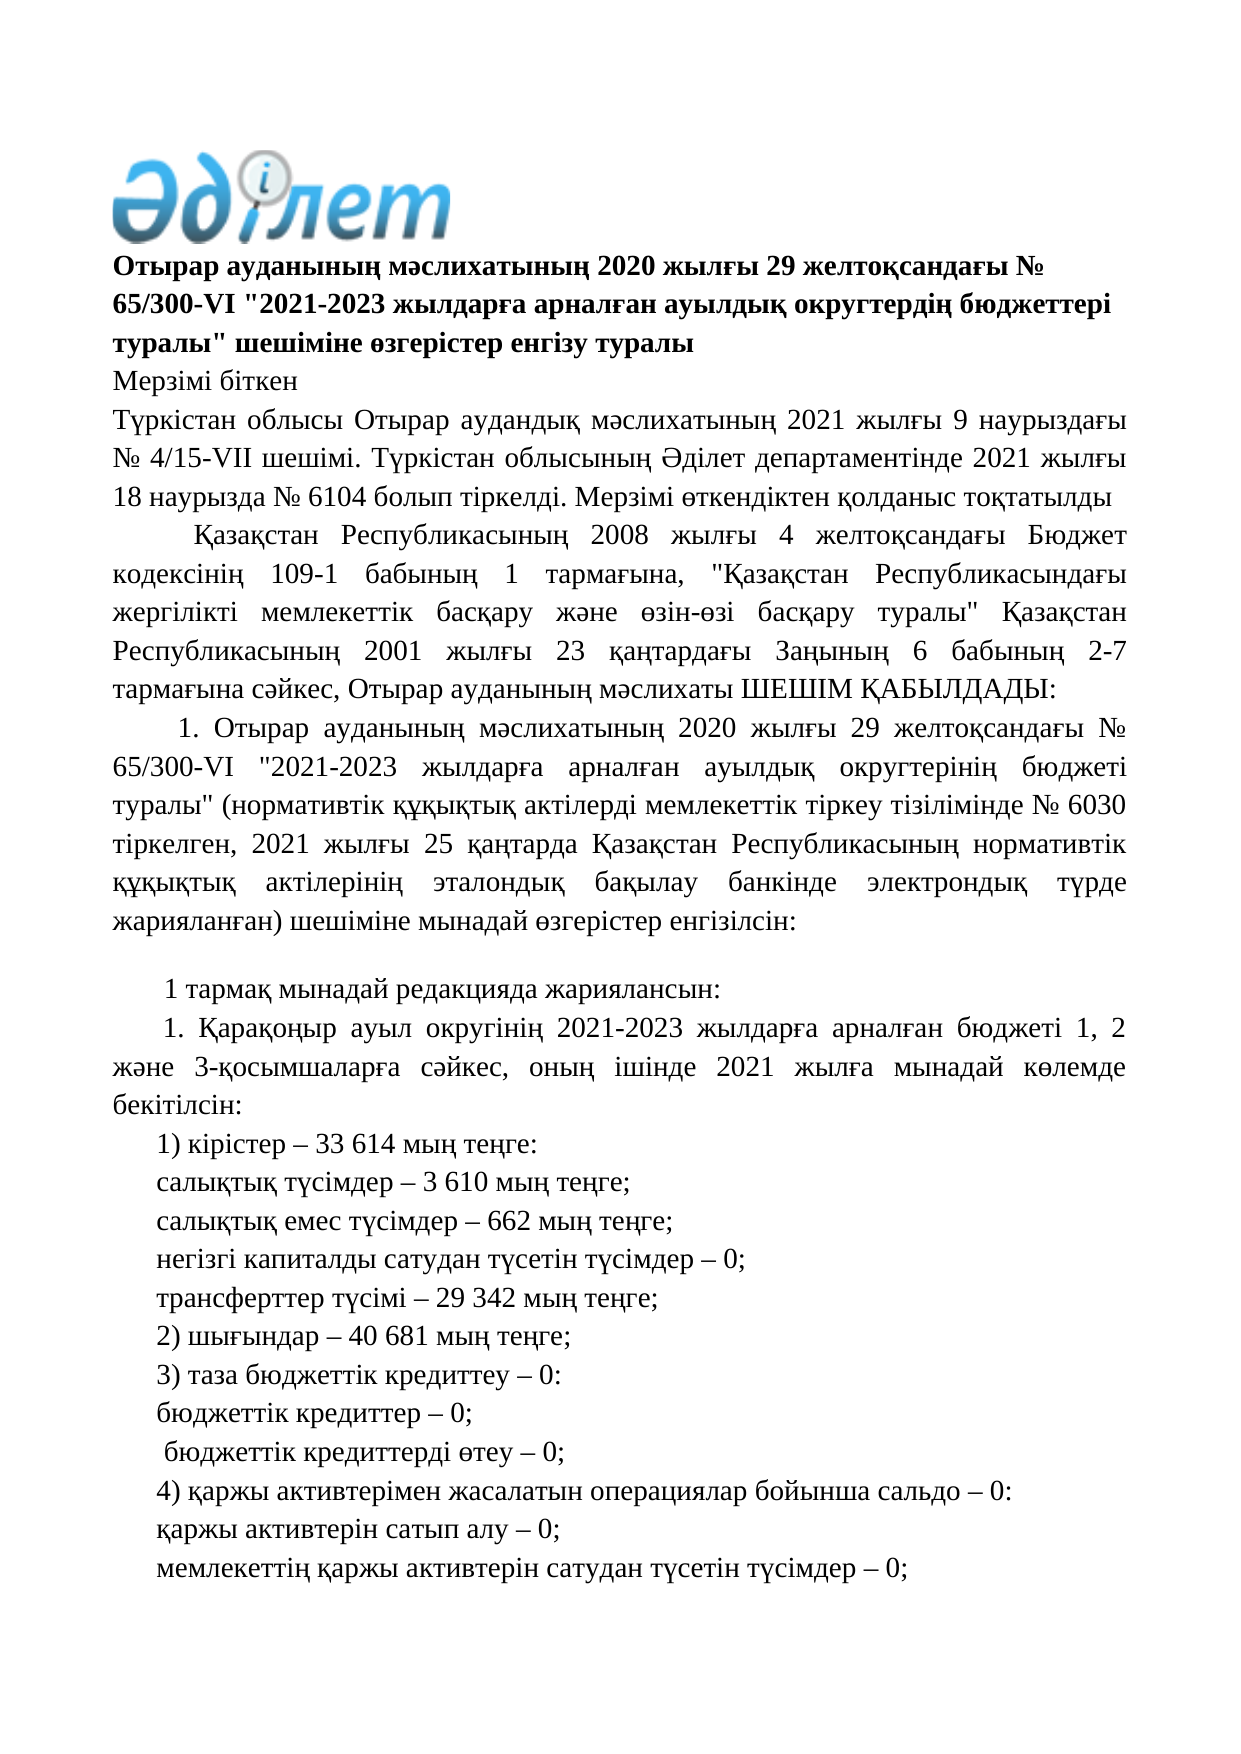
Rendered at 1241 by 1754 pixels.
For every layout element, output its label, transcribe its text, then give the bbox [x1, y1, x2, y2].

text салықтық емес түсiмдер – 662 мың теңге; [112, 1203, 1128, 1236]
text 1) кiрiстер – 33 614 мың теңге: [112, 1126, 1128, 1159]
text Түркістан облысы Отырар аудандық мәслихатының 2021 жылғы 9 наурыздағы № 4/15-VII шешiмi. Түркістан облысының Әдiлет департаментiнде 2021 жылғы 18 наурызда № 6104 болып тiркелдi. Мерзімі өткендіктен қолданыс тоқтатылды [112, 402, 1128, 512]
text бюджеттік кредиттерді өтеу – 0; [112, 1434, 1128, 1468]
text 4) қаржы активтерімен жасалатын операциялар бойынша сальдо – 0: [112, 1473, 1128, 1506]
text мемлекеттің қаржы активтерін сатудан түсетін түсімдер – 0; [112, 1550, 1128, 1583]
text негiзгi капиталды сатудан түсетiн түсiмдер – 0; [112, 1241, 1128, 1275]
text 1. Қарақоңыр ауыл округінің 2021-2023 жылдарға арналған бюджеті 1, 2 және 3-қосымшаларға сәйкес, оның ішінде 2021 жылға мынадай көлемде бекiтiлсiн: [112, 1010, 1128, 1121]
text Мерзімі біткен [112, 363, 1128, 397]
text Қазақстан Республикасының 2008 жылғы 4 желтоқсандағы Бюджет кодексінің 109-1 бабының 1 тармағына, "Қазақстан Республикасындағы жергілікті мемлекеттік басқару және өзін-өзі басқару туралы" Қазақстан Республикасының 2001 жылғы 23 қаңтардағы Заңының 6 бабының 2-7 тармағына сәйкес, Отырар ауданының мәслихаты ШЕШІМ ҚАБЫЛДАДЫ: [112, 517, 1128, 705]
text Отырар ауданының мәслихатының 2020 жылғы 29 желтоқсандағы № 65/300-VI "2021-2023 жылдарға арналған ауылдық округтердің бюджеттері туралы" шешіміне өзгерістер енгізу туралы [112, 248, 1128, 358]
text 3) таза бюджеттiк кредиттеу – 0: [112, 1357, 1128, 1391]
text салықтық түсiмдер – 3 610 мың теңге; [112, 1164, 1128, 1198]
text 1. Отырар ауданының мәслихатының 2020 жылғы 29 желтоқсандағы № 65/300-VI "2021-2023 жылдарға арналған ауылдық округтерінің бюджеті туралы" (нормативтік құқықтық актілерді мемлекеттік тіркеу тізілімінде № 6030 тіркелген, 2021 жылғы 25 қаңтарда Қазақстан Республикасының нормативтік құқықтық актілерінің эталондық бақылау банкінде электрондық түрде жарияланған) шешіміне мынадай өзгерістер енгізілсін: [112, 710, 1128, 936]
text қаржы активтерін сатып алу – 0; [112, 1511, 1128, 1545]
text 1 тармақ мынадай редакцияда жариялансын: [112, 972, 1128, 1005]
text бюджеттік кредиттер – 0; [112, 1396, 1128, 1429]
picture [112, 150, 451, 244]
text трансферттер түсiмi – 29 342 мың теңге; [112, 1280, 1128, 1313]
text 2) шығындар – 40 681 мың теңге; [112, 1318, 1128, 1352]
